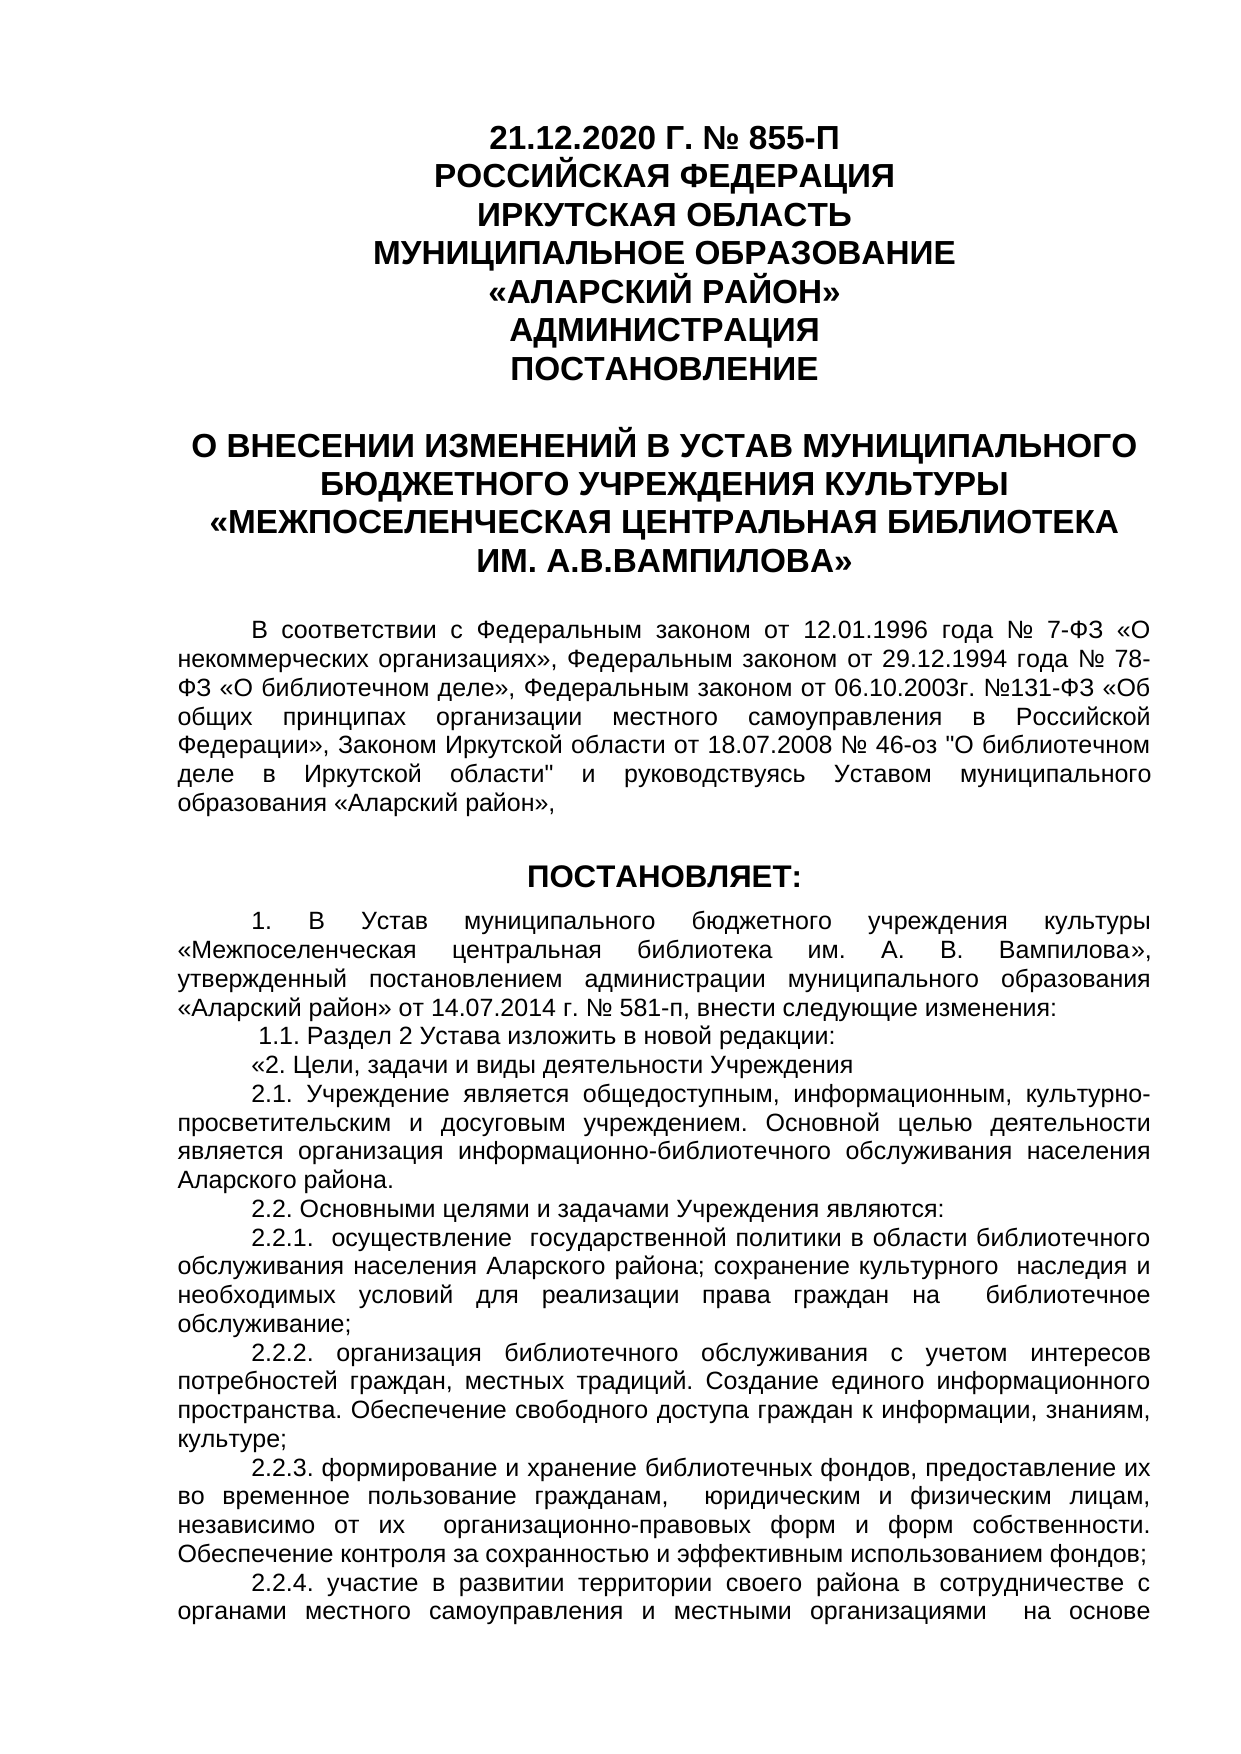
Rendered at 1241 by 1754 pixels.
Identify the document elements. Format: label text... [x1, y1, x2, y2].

text 2.1. Учреждение является общедоступным, информационным, культурно-просветительским и досуговым учреждением. Основной целью деятельности является организация информационно-библиотечного обслуживания населения Аларского района. [177, 1079, 1152, 1194]
text В соответствии с Федеральным законом от 12.01.1996 года № 7-ФЗ «О некоммерческих организациях», Федеральным законом от 29.12.1994 года № 78-ФЗ «О библиотечном деле», Федеральным законом от 06.10.2003г. №131-ФЗ «Об общих принципах организации местного самоуправления в Российской Федерации», Законом Иркутской области от 18.07.2008 № 46-оз "О библиотечном деле в Иркутской области" и руководствуясь Уставом муниципального образования «Аларский район», [177, 615, 1152, 817]
text 2.2.3. формирование и хранение библиотечных фондов, предоставление их во временное пользование гражданам, юридическим и физическим лицам, независимо от их организационно-правовых форм и форм собственности. Обеспечение контроля за сохранностью и эффективным использованием фондов; [177, 1452, 1152, 1567]
text 2.2.1. осуществление государственной политики в области библиотечного обслуживания населения Аларского района; сохранение культурного наследия и необходимых условий для реализации права граждан на библиотечное обслуживание; [177, 1222, 1152, 1337]
text ИМ. А.В.ВАМПИЛОВА» [177, 541, 1152, 579]
text «2. Цели, задачи и виды деятельности Учреждения [177, 1050, 1152, 1079]
text 1.1. Раздел 2 Устава изложить в новой редакции: [177, 1021, 1152, 1050]
text ИРКУТСКАЯ ОБЛАСТЬ [177, 195, 1152, 233]
text 1. В Устав муниципального бюджетного учреждения культуры «Межпоселенческая центральная библиотека им. А. В. Вампилова», утвержденный постановлением администрации муниципального образования «Аларский район» от 14.07.2014 г. № 581-п, внести следующие изменения: [177, 906, 1152, 1021]
text АДМИНИСТРАЦИЯ [177, 310, 1152, 349]
text 2.2.2. организация библиотечного обслуживания с учетом интересов потребностей граждан, местных традиций. Создание единого информационного пространства. Обеспечение свободного доступа граждан к информации, знаниям, культуре; [177, 1337, 1152, 1452]
text О ВНЕСЕНИИ ИЗМЕНЕНИЙ В УСТАВ МУНИЦИПАЛЬНОГО БЮДЖЕТНОГО УЧРЕЖДЕНИЯ КУЛЬТУРЫ «МЕЖПОСЕЛЕНЧЕСКАЯ ЦЕНТРАЛЬНАЯ БИБЛИОТЕКА [177, 426, 1152, 541]
text 2.2. Основными целями и задачами Учреждения являются: [177, 1194, 1152, 1222]
text ПОСТАНОВЛЯЕТ: [177, 858, 1152, 894]
text 21.12.2020 Г. № 855-П [177, 118, 1152, 157]
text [177, 1567, 1152, 1625]
text «АЛАРСКИЙ РАЙОН» [177, 272, 1152, 310]
text РОССИЙСКАЯ ФЕДЕРАЦИЯ [177, 157, 1152, 195]
text МУНИЦИПАЛЬНОЕ ОБРАЗОВАНИЕ [177, 233, 1152, 272]
text ПОСТАНОВЛЕНИЕ [177, 349, 1152, 387]
